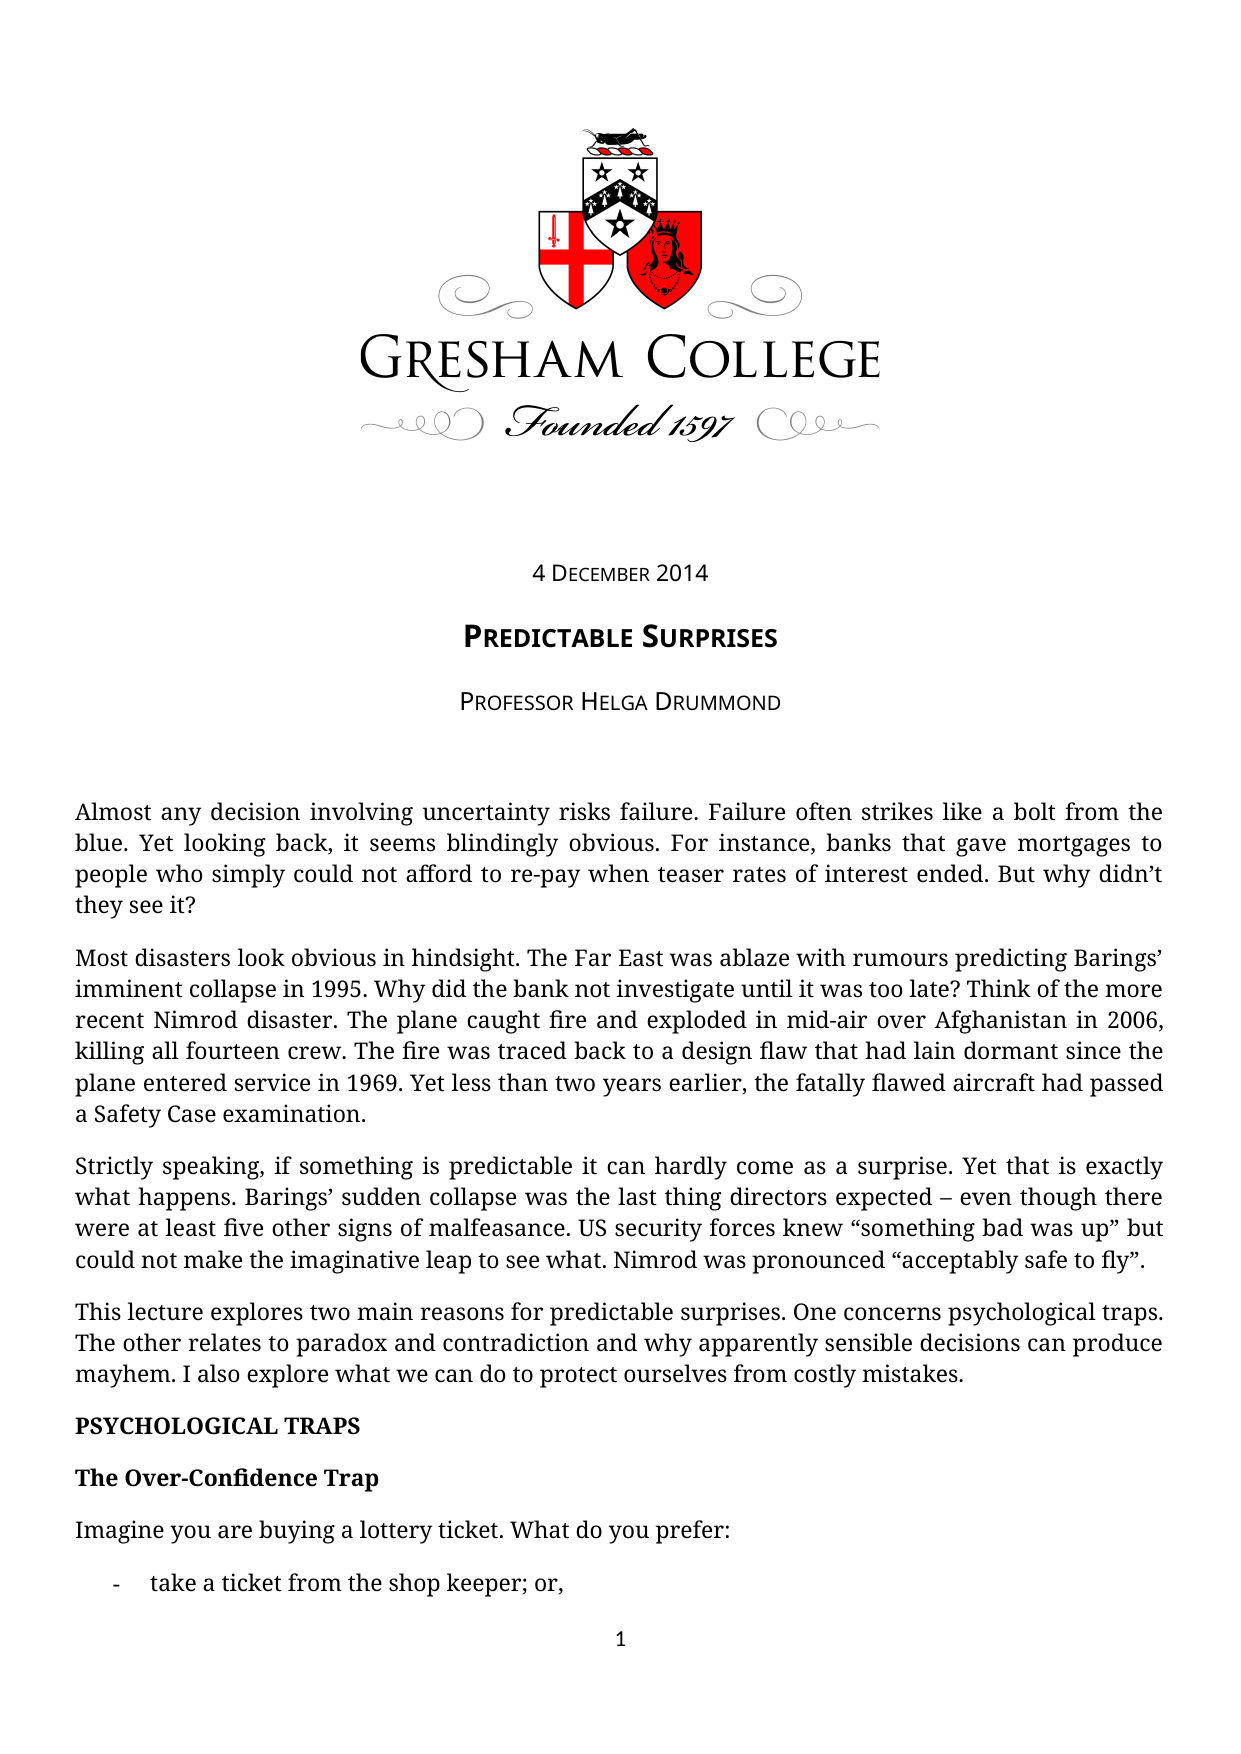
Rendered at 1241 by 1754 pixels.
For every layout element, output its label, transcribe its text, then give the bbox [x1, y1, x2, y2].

picture [360, 128, 880, 442]
text Almost any decision involving uncertainty risks failure. Failure often strikes like a bolt from the blue. Yet looking back, it seems blindingly obvious. For instance, banks that gave mortgages to people who simply could not afford to re-pay when teaser rates of interest ended. But why didn’t they see it? [75, 796, 1165, 921]
text Strictly speaking, if something is predictable it can hardly come as a surprise. Yet that is exactly what happens. Barings’ sudden collapse was the last thing directors expected – even though there were at least five other signs of malfeasance. US security forces knew “something bad was up” but could not make the imaginative leap to see what. Nimrod was pronounced “acceptably safe to fly”. [75, 1150, 1165, 1275]
text Predictable Surprises [75, 614, 1165, 656]
text Most disasters look obvious in hindsight. The Far East was ablaze with rumours predicting Barings’ imminent collapse in 1995. Why did the bank not investigate until it was too late? Think of the more recent Nimrod disaster. The plane caught fire and exploded in mid-air over Afghanistan in 2006, killing all fourteen crew. The fire was traced back to a design flaw that had lain dormant since the plane entered service in 1969. Yet less than two years earlier, the fatally flawed aircraft had passed a Safety Case examination. [75, 942, 1165, 1129]
text 4 December 2014 [75, 557, 1165, 588]
text Professor Helga Drummond [75, 684, 1165, 718]
text Imagine you are buying a lottery ticket. What do you prefer: [75, 1514, 1165, 1546]
text PSYCHOLOGICAL TRAPS [75, 1410, 1165, 1442]
list take a ticket from the shop keeper; or, [112, 1567, 1165, 1598]
text The Over-Confidence Trap [75, 1462, 1165, 1494]
text This lecture explores two main reasons for predictable surprises. One concerns psychological traps. The other relates to paradox and contradiction and why apparently sensible decisions can produce mayhem. I also explore what we can do to protect ourselves from costly mistakes. [75, 1296, 1165, 1389]
